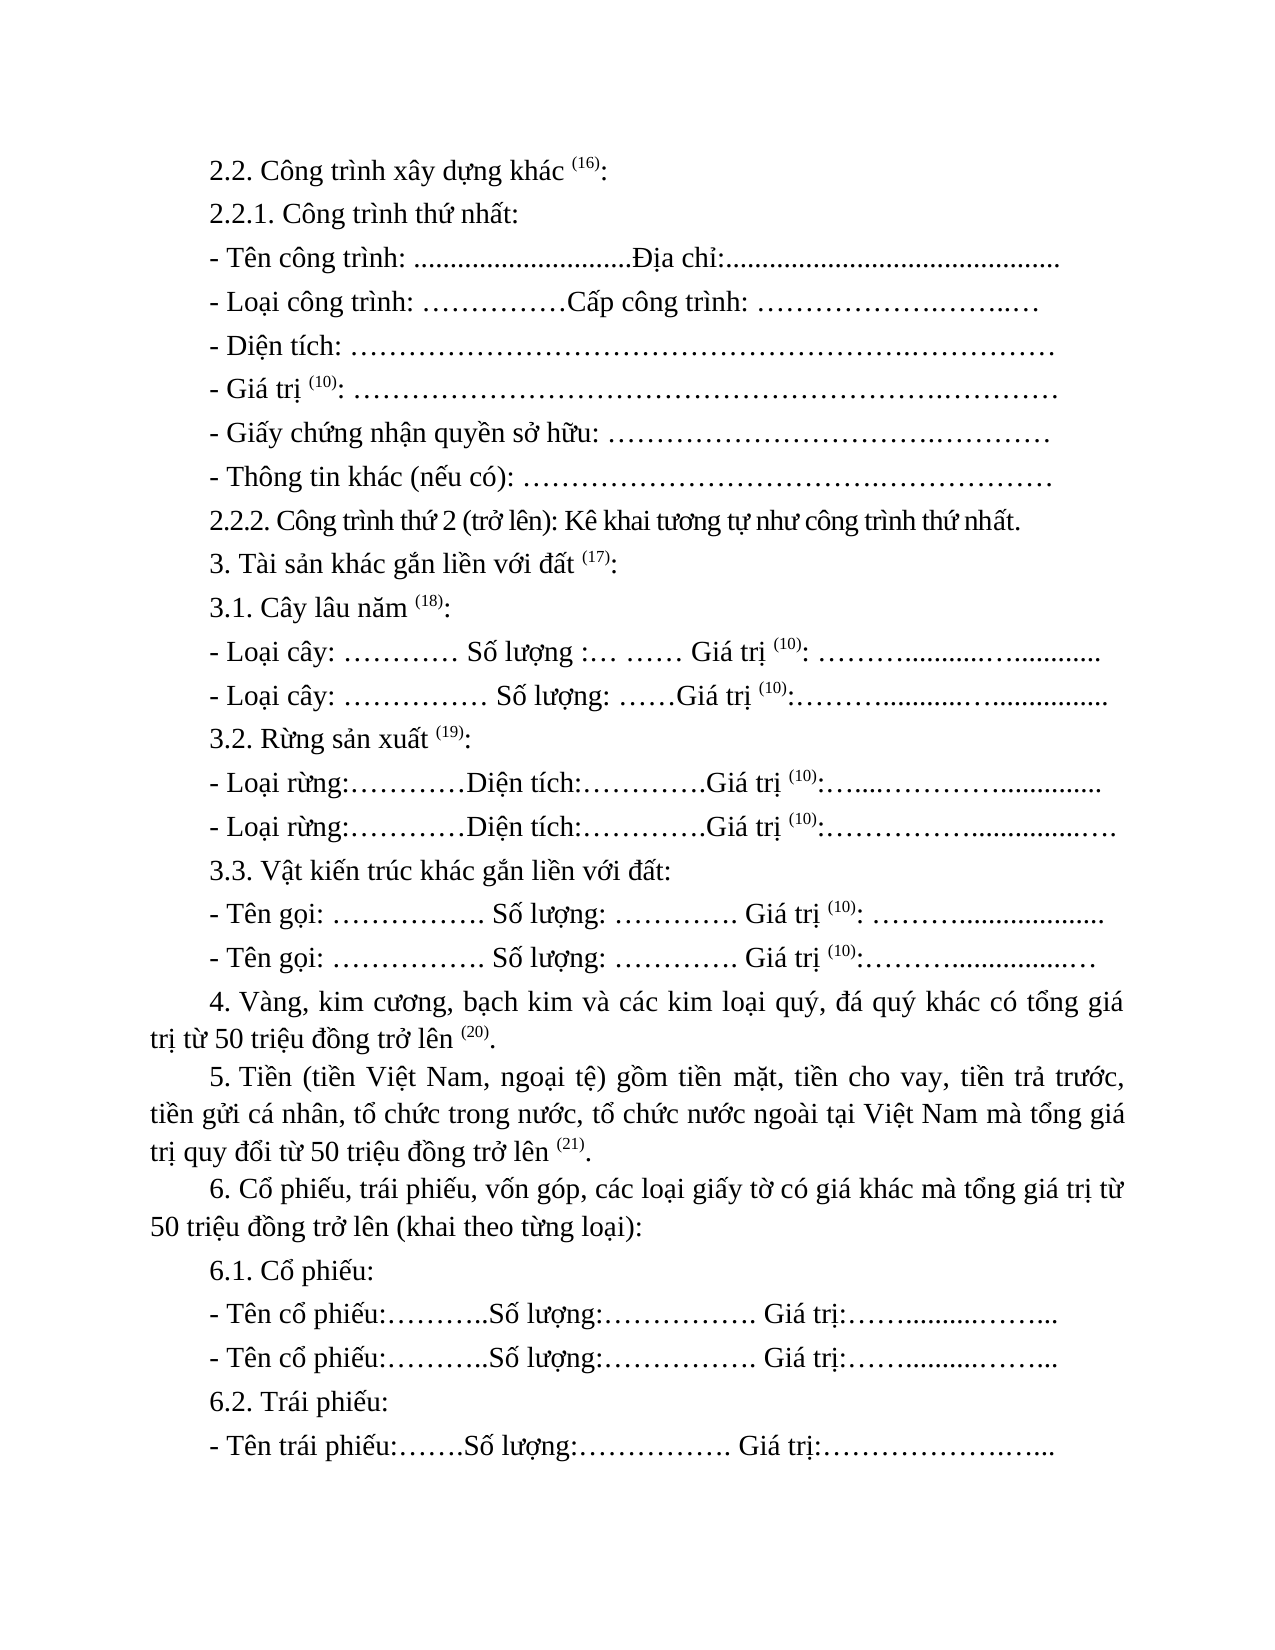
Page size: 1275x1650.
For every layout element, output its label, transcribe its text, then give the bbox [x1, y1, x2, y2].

text 3. Tài sản khác gắn liền với đất (17): [150, 544, 1125, 581]
text 3.1. Cây lâu năm (18): [150, 587, 1125, 625]
text 3.3. Vật kiến trúc khác gắn liền với đất: [150, 850, 1125, 887]
text - Giấy chứng nhận quyền sở hữu: …………………………….………… [150, 412, 1125, 450]
text 3.2. Rừng sản xuất (19): [150, 719, 1125, 756]
text 2.2.2. Công trình thứ 2 (trở lên): Kê khai tương tự như công trình thứ nhất. [150, 500, 1125, 537]
text - Loại cây: …………… Số lượng: ……Giá trị (10):………...........…................ [150, 675, 1125, 712]
list Tiền (tiền Việt Nam, ngoại tệ) gồm tiền mặt, tiền cho vay, tiền trả trước, tiền gửi cá nhân, tổ chức trong nước, tổ chức nước ngoài tại Việt Nam mà tổng giá trị quy đổi từ 50 triệu đồng trở lên (21). [150, 1056, 1125, 1169]
text - Loại công trình: ……………Cấp công trình: ……………….……..… [150, 281, 1125, 319]
text 6.2. Trái phiếu: [150, 1381, 1125, 1419]
text - Diện tích: ………………………………………………….…………… [150, 325, 1125, 362]
text - Tên gọi: ……………. Số lượng: …………. Giá trị (10):………................… [150, 937, 1125, 975]
text - Loại cây: ………… Số lượng :… …… Giá trị (10): ………...........…............ [150, 631, 1125, 669]
text - Tên cổ phiếu:………..Số lượng:……………. Giá trị:……..........……... [150, 1337, 1125, 1375]
text 2.2. Công trình xây dựng khác (16): [150, 150, 1125, 187]
text - Loại rừng:…………Diện tích:………….Giá trị (10):……………...............…. [150, 806, 1125, 844]
text - Giá trị (10): …………………………………………………….………… [150, 369, 1125, 406]
text - Tên trái phiếu:…….Số lượng:……………. Giá trị:……………….…... [150, 1425, 1125, 1462]
text 2.2.1. Công trình thứ nhất: [150, 194, 1125, 231]
text - Loại rừng:…………Diện tích:………….Giá trị (10):…....………….............. [150, 762, 1125, 800]
text - Tên công trình: ..............................Địa chỉ:.............................................. [150, 237, 1125, 275]
text - Thông tin khác (nếu có): ……………………………….……………… [150, 456, 1125, 494]
text - Tên cổ phiếu:………..Số lượng:……………. Giá trị:……..........……... [150, 1294, 1125, 1331]
text - Tên gọi: ……………. Số lượng: …………. Giá trị (10): ……….................... [150, 894, 1125, 931]
list Cổ phiếu, trái phiếu, vốn góp, các loại giấy tờ có giá khác mà tổng giá trị từ 50 triệu đồng trở lên (khai theo từng loại): [150, 1169, 1125, 1244]
list Vàng, kim cương, bạch kim và các kim loại quý, đá quý khác có tổng giá trị từ 50 triệu đồng trở lên (20). [150, 981, 1125, 1056]
text 6.1. Cổ phiếu: [150, 1250, 1125, 1287]
